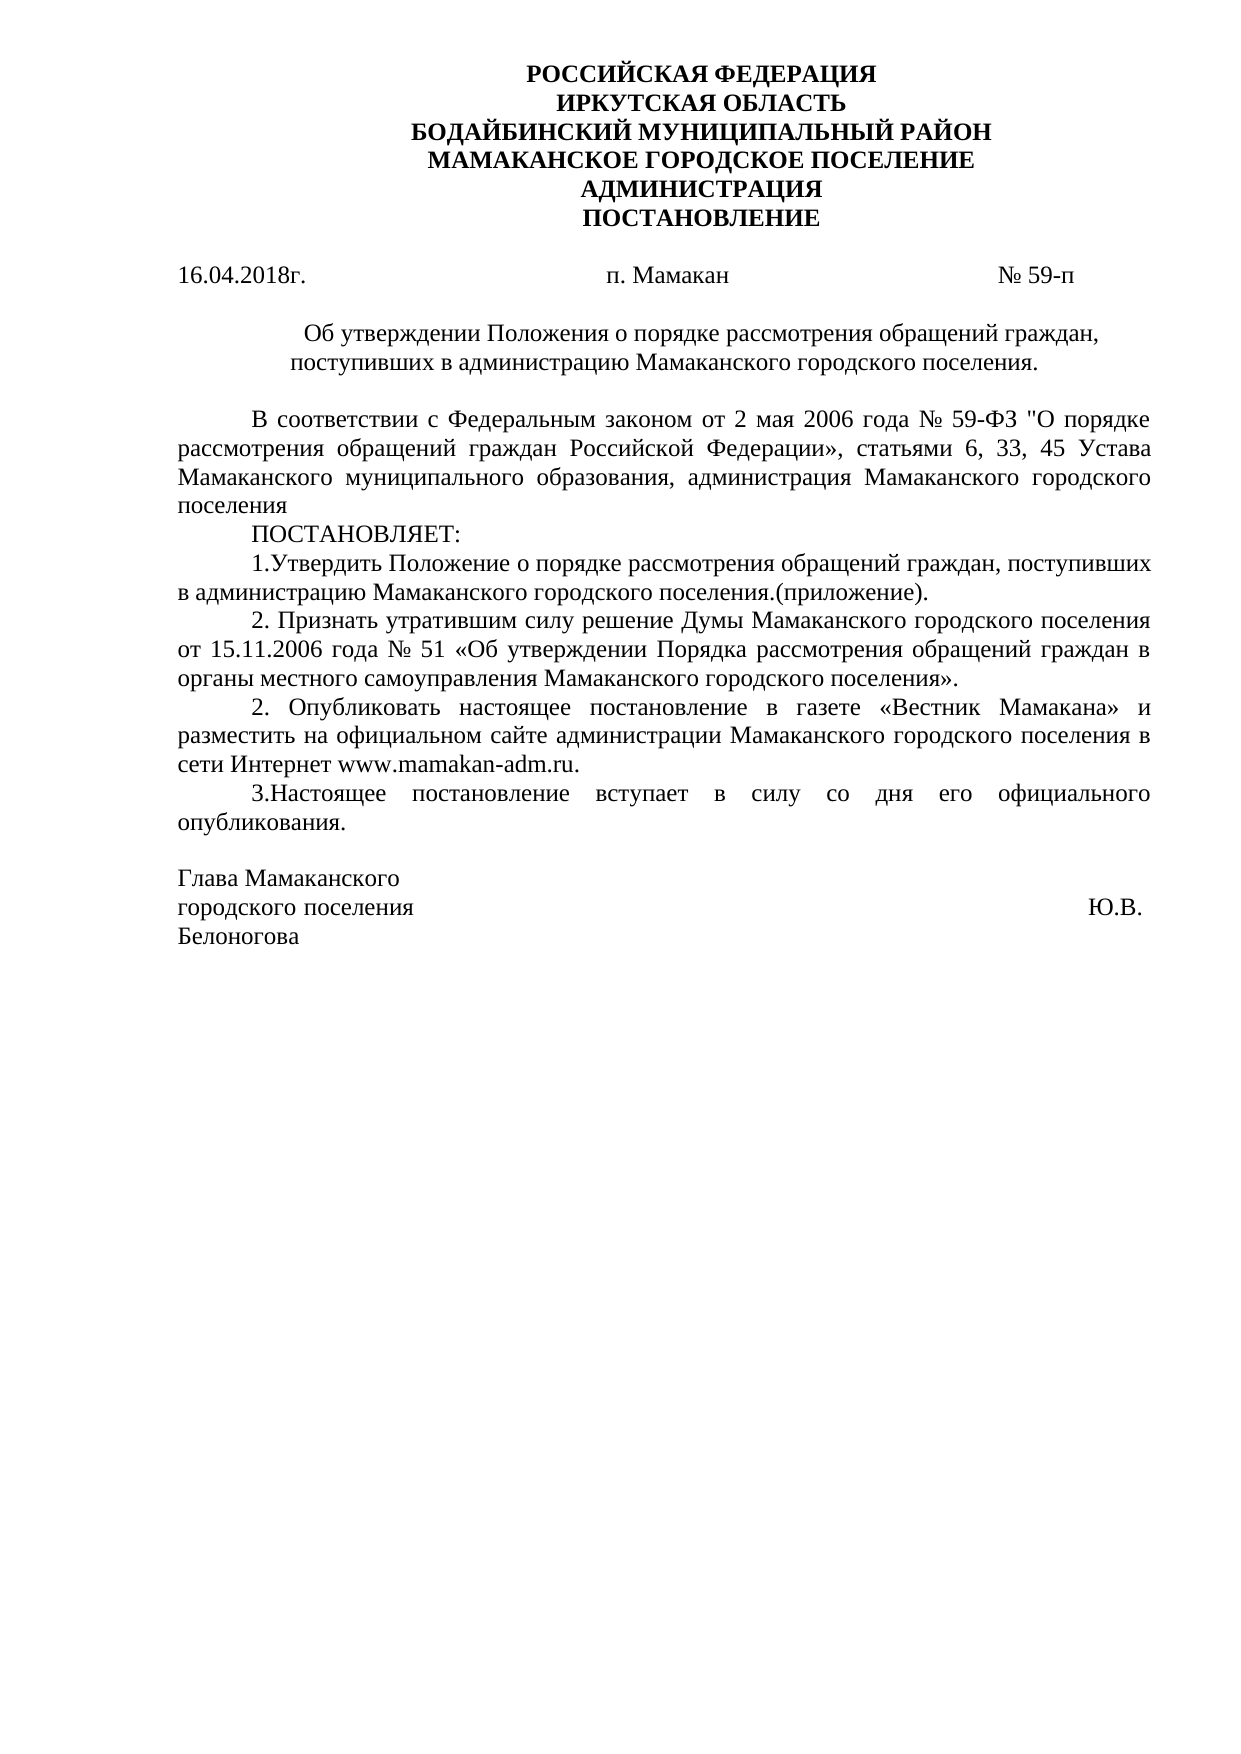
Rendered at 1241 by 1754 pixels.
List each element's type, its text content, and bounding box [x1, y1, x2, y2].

text БОДАЙБИНСКИЙ МУНИЦИПАЛЬНЫЙ РАЙОН [177, 117, 1152, 145]
text 2. Опубликовать настоящее постановление в газете «Вестник Мамакана» и разместить на официальном сайте администрации Мамаканского городского поселения в сети Интернет www.mamakan-adm.ru. [177, 692, 1152, 778]
text 16.04.2018г. п. Мамакан № 59-п [177, 260, 1152, 289]
text МАМАКАНСКОЕ ГОРОДСКОЕ ПОСЕЛЕНИЕ [177, 145, 1152, 174]
text 2. Признать утратившим силу решение Думы Мамаканского городского поселения от 15.11.2006 года № 51 «Об утверждении Порядка рассмотрения обращений граждан в органы местного самоуправления Мамаканского городского поселения». [177, 605, 1152, 692]
text АДМИНИСТРАЦИЯ [177, 174, 1152, 203]
text городского поселения Ю.В. Белоногова [177, 892, 1152, 950]
text РОССИЙСКАЯ ФЕДЕРАЦИЯ [177, 59, 1152, 88]
text ИРКУТСКАЯ ОБЛАСТЬ [177, 88, 1152, 117]
text Об утверждении Положения о порядке рассмотрения обращений граждан, поступивших в администрацию Мамаканского городского поселения. [177, 318, 1152, 375]
text 3.Настоящее постановление вступает в силу со дня его официального опубликования. [177, 778, 1152, 835]
text ПОСТАНОВЛЯЕТ: [177, 519, 1152, 548]
text В соответствии с Федеральным законом от 2 мая 2006 года № 59-ФЗ "О порядке рассмотрения обращений граждан Российской Федерации», статьями 6, 33, 45 Устава Мамаканского муниципального образования, администрация Мамаканского городского поселения [177, 404, 1152, 519]
text 1.Утвердить Положение о порядке рассмотрения обращений граждан, поступивших в администрацию Мамаканского городского поселения.(приложение). [177, 548, 1152, 605]
text Глава Мамаканского [177, 863, 1152, 892]
text ПОСТАНОВЛЕНИЕ [177, 203, 1152, 232]
